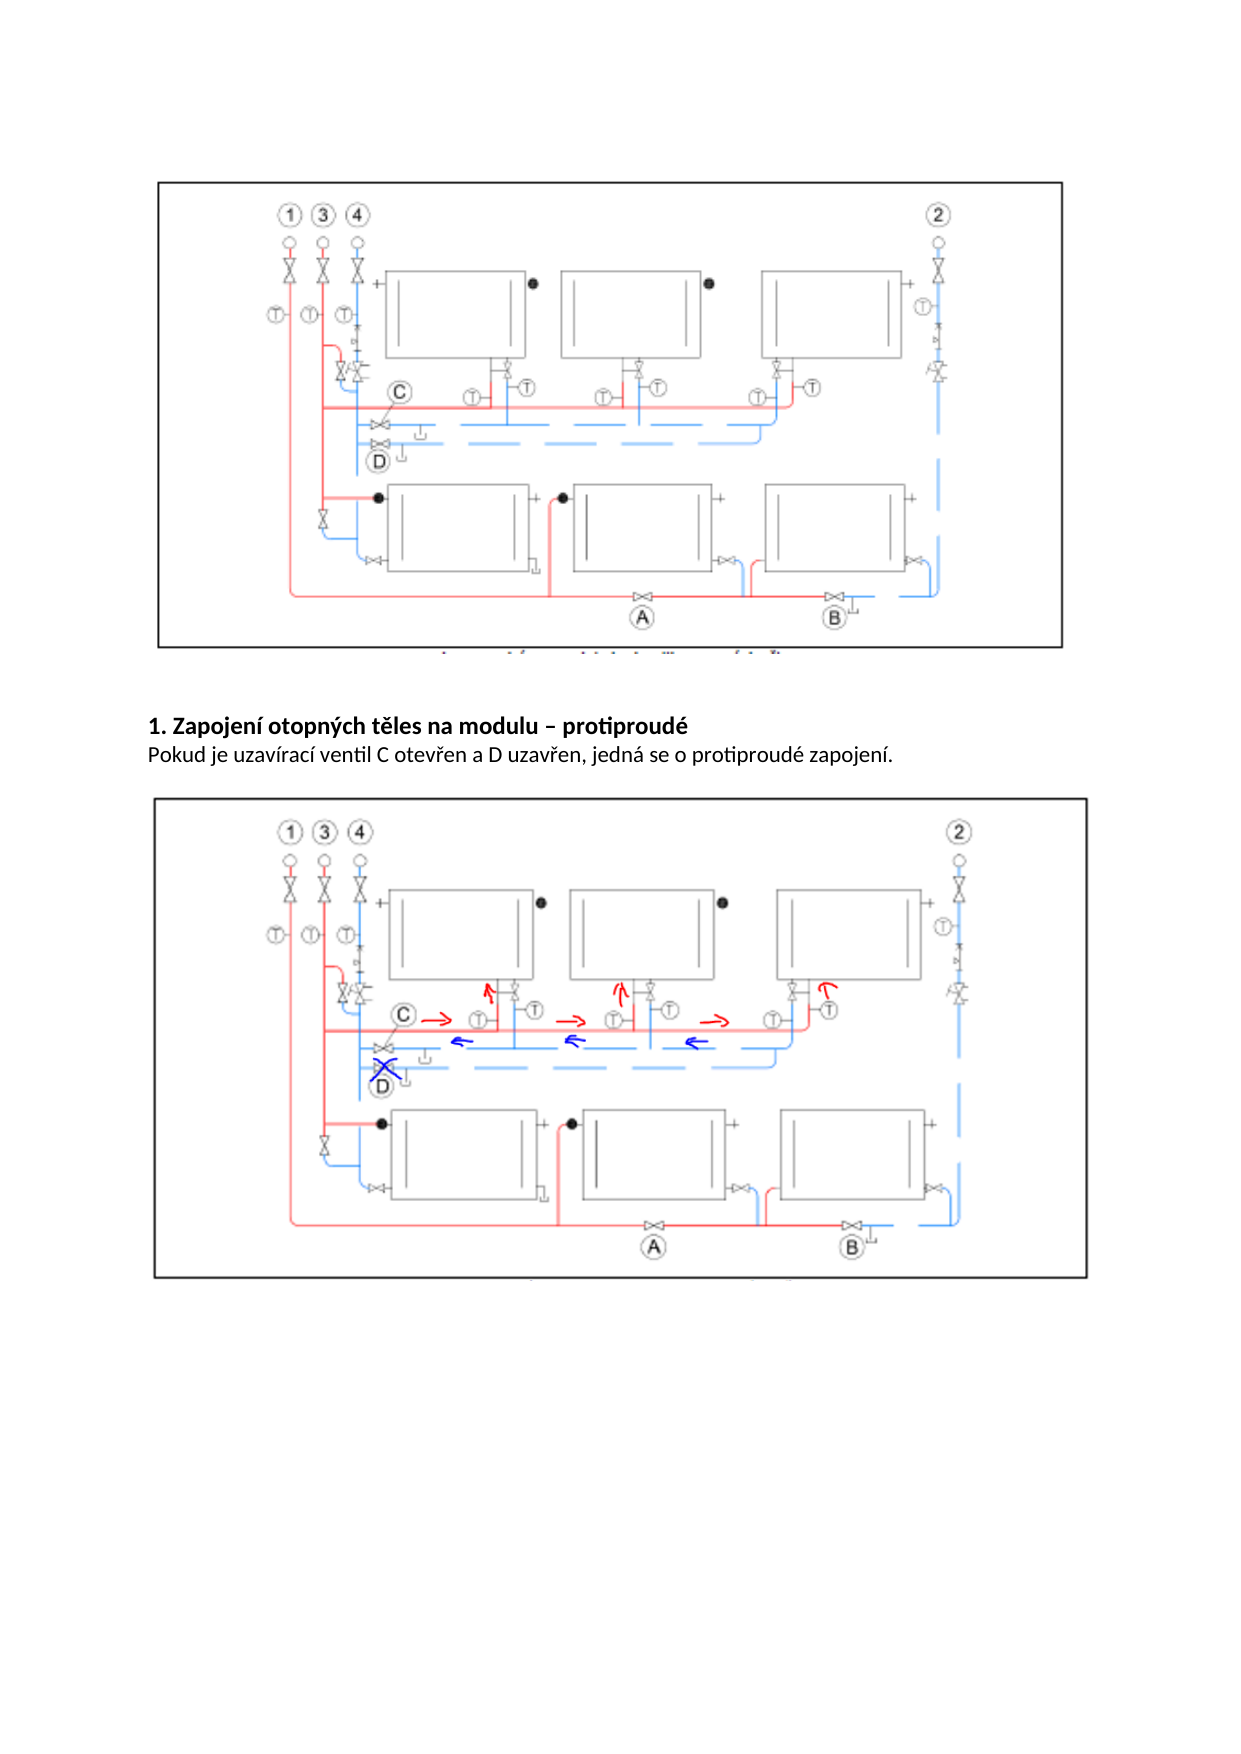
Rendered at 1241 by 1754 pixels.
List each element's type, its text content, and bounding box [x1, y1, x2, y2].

text Pokud je uzavírací ventil C otevřen a D uzavřen, jedná se o protiproudé zapojení. [148, 740, 1093, 768]
text 1. Zapojení otopných těles na modulu – protiproudé [148, 710, 1093, 740]
picture [147, 175, 1076, 654]
picture [147, 796, 1093, 1281]
